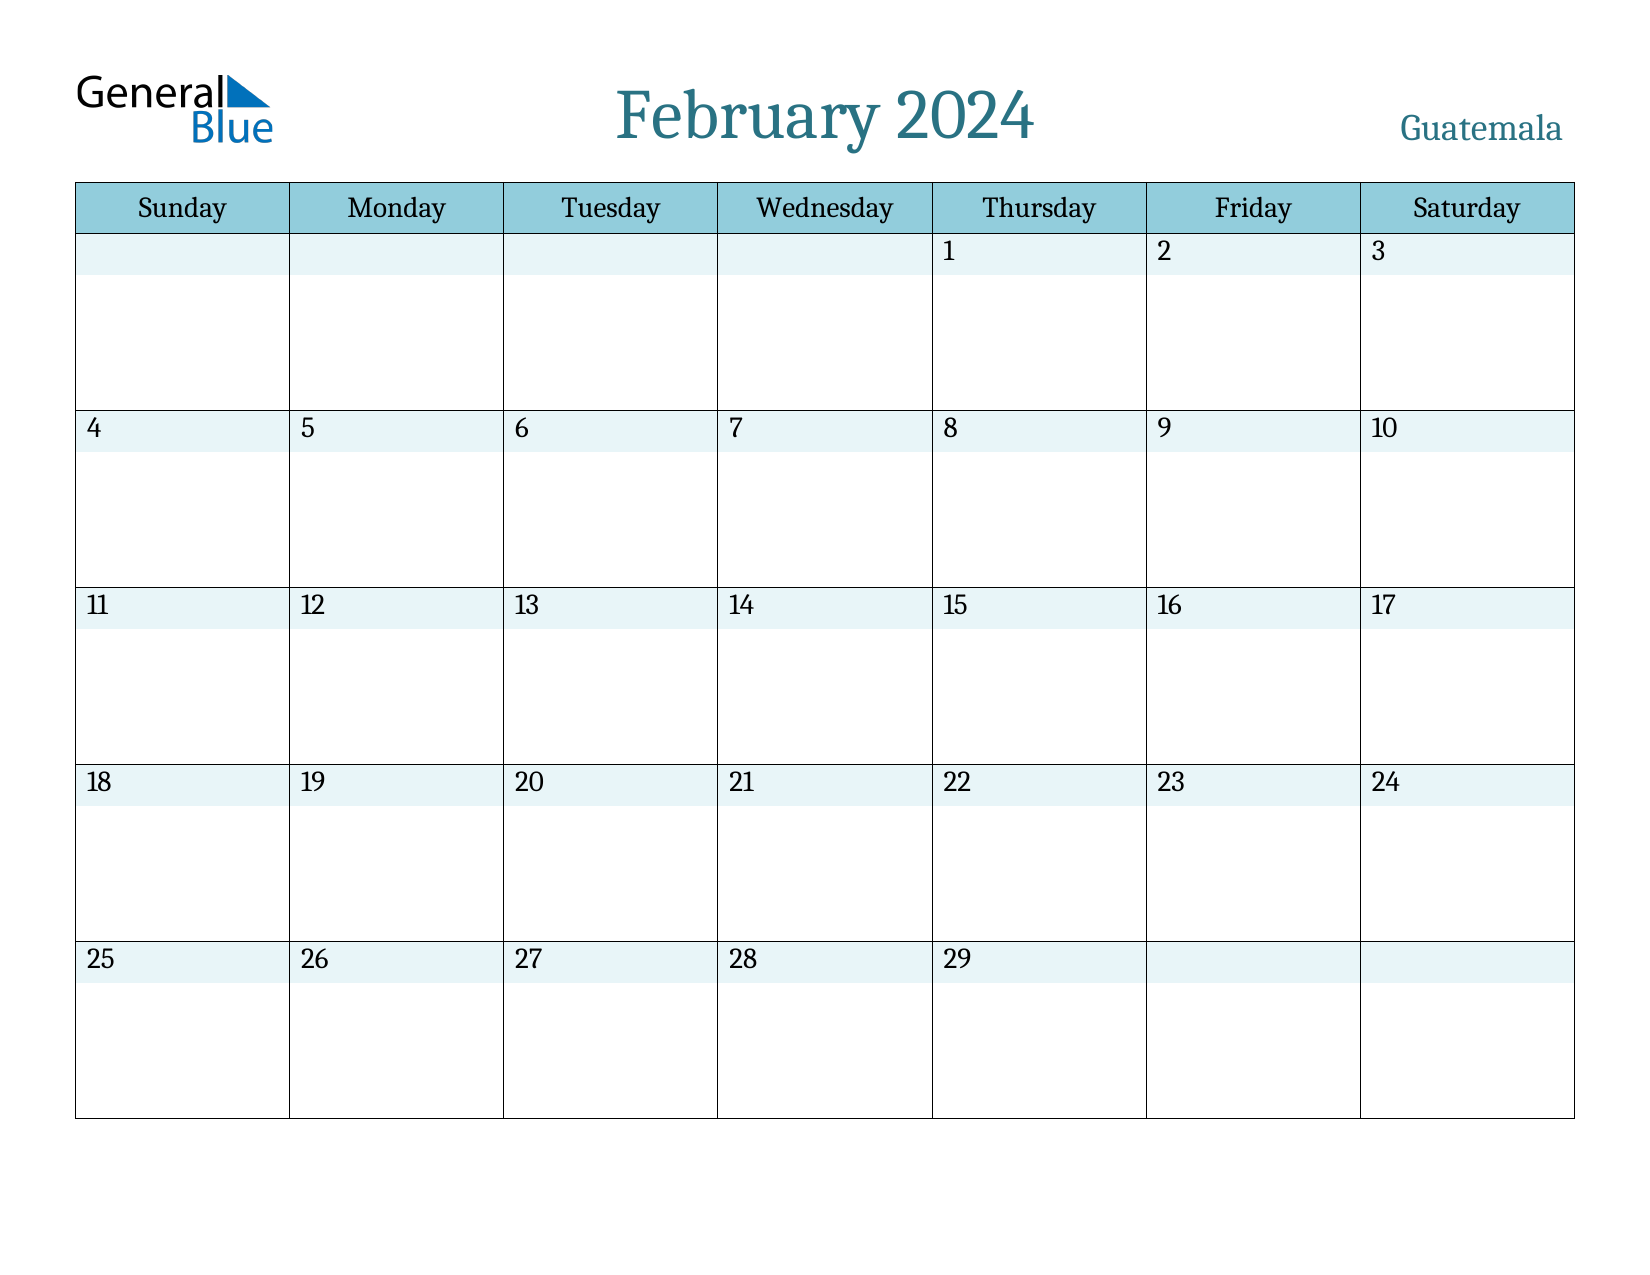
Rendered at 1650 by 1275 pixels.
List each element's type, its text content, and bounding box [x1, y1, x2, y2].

table_header February 2024 [504, 75, 1146, 182]
table_cell 1 [933, 234, 1146, 275]
table_cell 17 [1361, 588, 1574, 629]
table_cell [718, 452, 932, 587]
table_cell 9 [1147, 411, 1360, 452]
table_cell [504, 629, 717, 764]
table_cell [1147, 452, 1360, 587]
table_cell 14 [718, 588, 932, 629]
table_cell 12 [290, 588, 503, 629]
table_cell 27 [504, 942, 717, 983]
table_cell 19 [290, 765, 503, 806]
table_cell 16 [1147, 588, 1360, 629]
table_cell [718, 983, 932, 1118]
table_cell [1147, 629, 1360, 764]
table_cell 15 [933, 588, 1146, 629]
table_cell [718, 234, 932, 275]
table_cell [718, 275, 932, 410]
table_cell [1147, 806, 1360, 941]
table_header [76, 75, 503, 182]
table_cell [1147, 983, 1360, 1118]
table_cell [718, 629, 932, 764]
table_cell [504, 234, 717, 275]
table_cell 21 [718, 765, 932, 806]
table_cell 28 [718, 942, 932, 983]
table_cell Saturday [1361, 183, 1574, 233]
table_cell 8 [933, 411, 1146, 452]
table_cell [1361, 275, 1574, 410]
table_cell [290, 452, 503, 587]
table_cell Wednesday [718, 183, 932, 233]
table_cell [504, 275, 717, 410]
table_cell 11 [76, 588, 289, 629]
table_cell [1361, 942, 1574, 983]
table_cell [1361, 452, 1574, 587]
table_cell 2 [1147, 234, 1360, 275]
table_cell 25 [76, 942, 289, 983]
table_cell Tuesday [504, 183, 717, 233]
table_cell 13 [504, 588, 717, 629]
table_cell 24 [1361, 765, 1574, 806]
table_cell Monday [290, 183, 503, 233]
table_cell [76, 452, 289, 587]
table_cell [1147, 275, 1360, 410]
table_cell [933, 806, 1146, 941]
table_cell [76, 806, 289, 941]
table_cell 7 [718, 411, 932, 452]
table_cell [504, 806, 717, 941]
table_cell [504, 983, 717, 1118]
table_cell 29 [933, 942, 1146, 983]
table_cell 26 [290, 942, 503, 983]
table_cell 4 [76, 411, 289, 452]
table_cell [1147, 942, 1360, 983]
table_cell [76, 983, 289, 1118]
table_cell [1361, 983, 1574, 1118]
picture [77, 75, 273, 143]
table_cell [76, 629, 289, 764]
table_cell [933, 983, 1146, 1118]
table_cell [1361, 629, 1574, 764]
table_cell Friday [1147, 183, 1360, 233]
table_cell 22 [933, 765, 1146, 806]
table_cell 10 [1361, 411, 1574, 452]
table_cell [1361, 806, 1574, 941]
table_cell 20 [504, 765, 717, 806]
table_cell [290, 806, 503, 941]
table_cell [504, 452, 717, 587]
table_cell 6 [504, 411, 717, 452]
table_cell [718, 806, 932, 941]
table_cell [76, 234, 289, 275]
table_cell 23 [1147, 765, 1360, 806]
table_cell [76, 275, 289, 410]
table_cell Thursday [933, 183, 1146, 233]
table_cell [290, 983, 503, 1118]
table_header Guatemala [1146, 75, 1574, 182]
table_cell [290, 629, 503, 764]
table_cell Sunday [76, 183, 289, 233]
table_cell [933, 275, 1146, 410]
table_cell [290, 234, 503, 275]
table_cell [933, 629, 1146, 764]
table_cell [290, 275, 503, 410]
table_cell 3 [1361, 234, 1574, 275]
table_cell [933, 452, 1146, 587]
table_cell 18 [76, 765, 289, 806]
table_cell 5 [290, 411, 503, 452]
